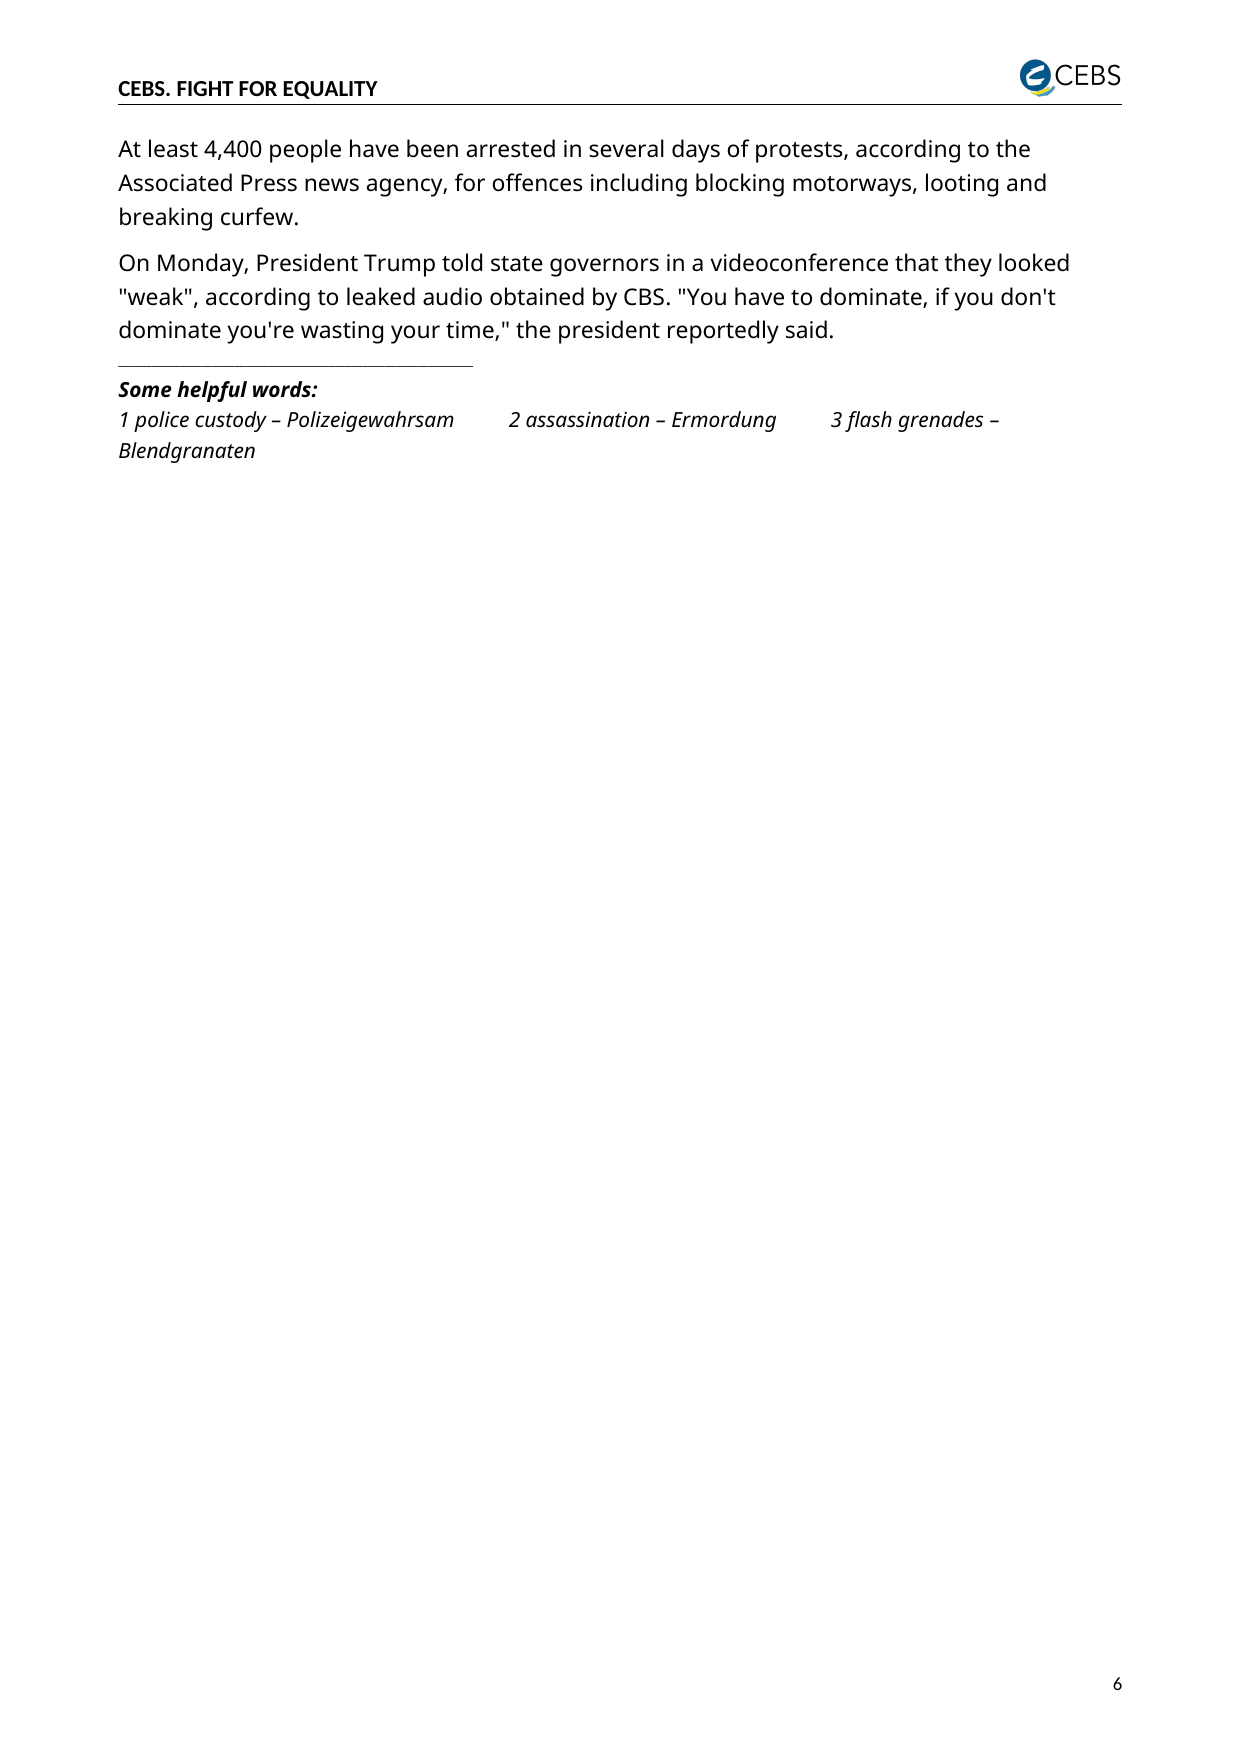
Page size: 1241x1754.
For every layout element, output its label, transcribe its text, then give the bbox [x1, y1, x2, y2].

text At least 4,400 people have been arrested in several days of protests, according to the Associated Press news agency, for offences including blocking motorways, looting and breaking curfew. [118, 133, 1122, 232]
text ________________________________________________________________ [118, 352, 1122, 369]
picture [995, 45, 1165, 111]
text 1 police custody – Polizeigewahrsam 2 assassination – Ermordung 3 flash grenades – Blendgranaten [118, 405, 1122, 464]
text On Monday, President Trump told state governors in a videoconference that they looked "weak", according to leaked audio obtained by CBS. "You have to dominate, if you don't dominate you're wasting your time," the president reportedly said. [118, 247, 1122, 346]
text Some helpful words: [118, 375, 1122, 403]
